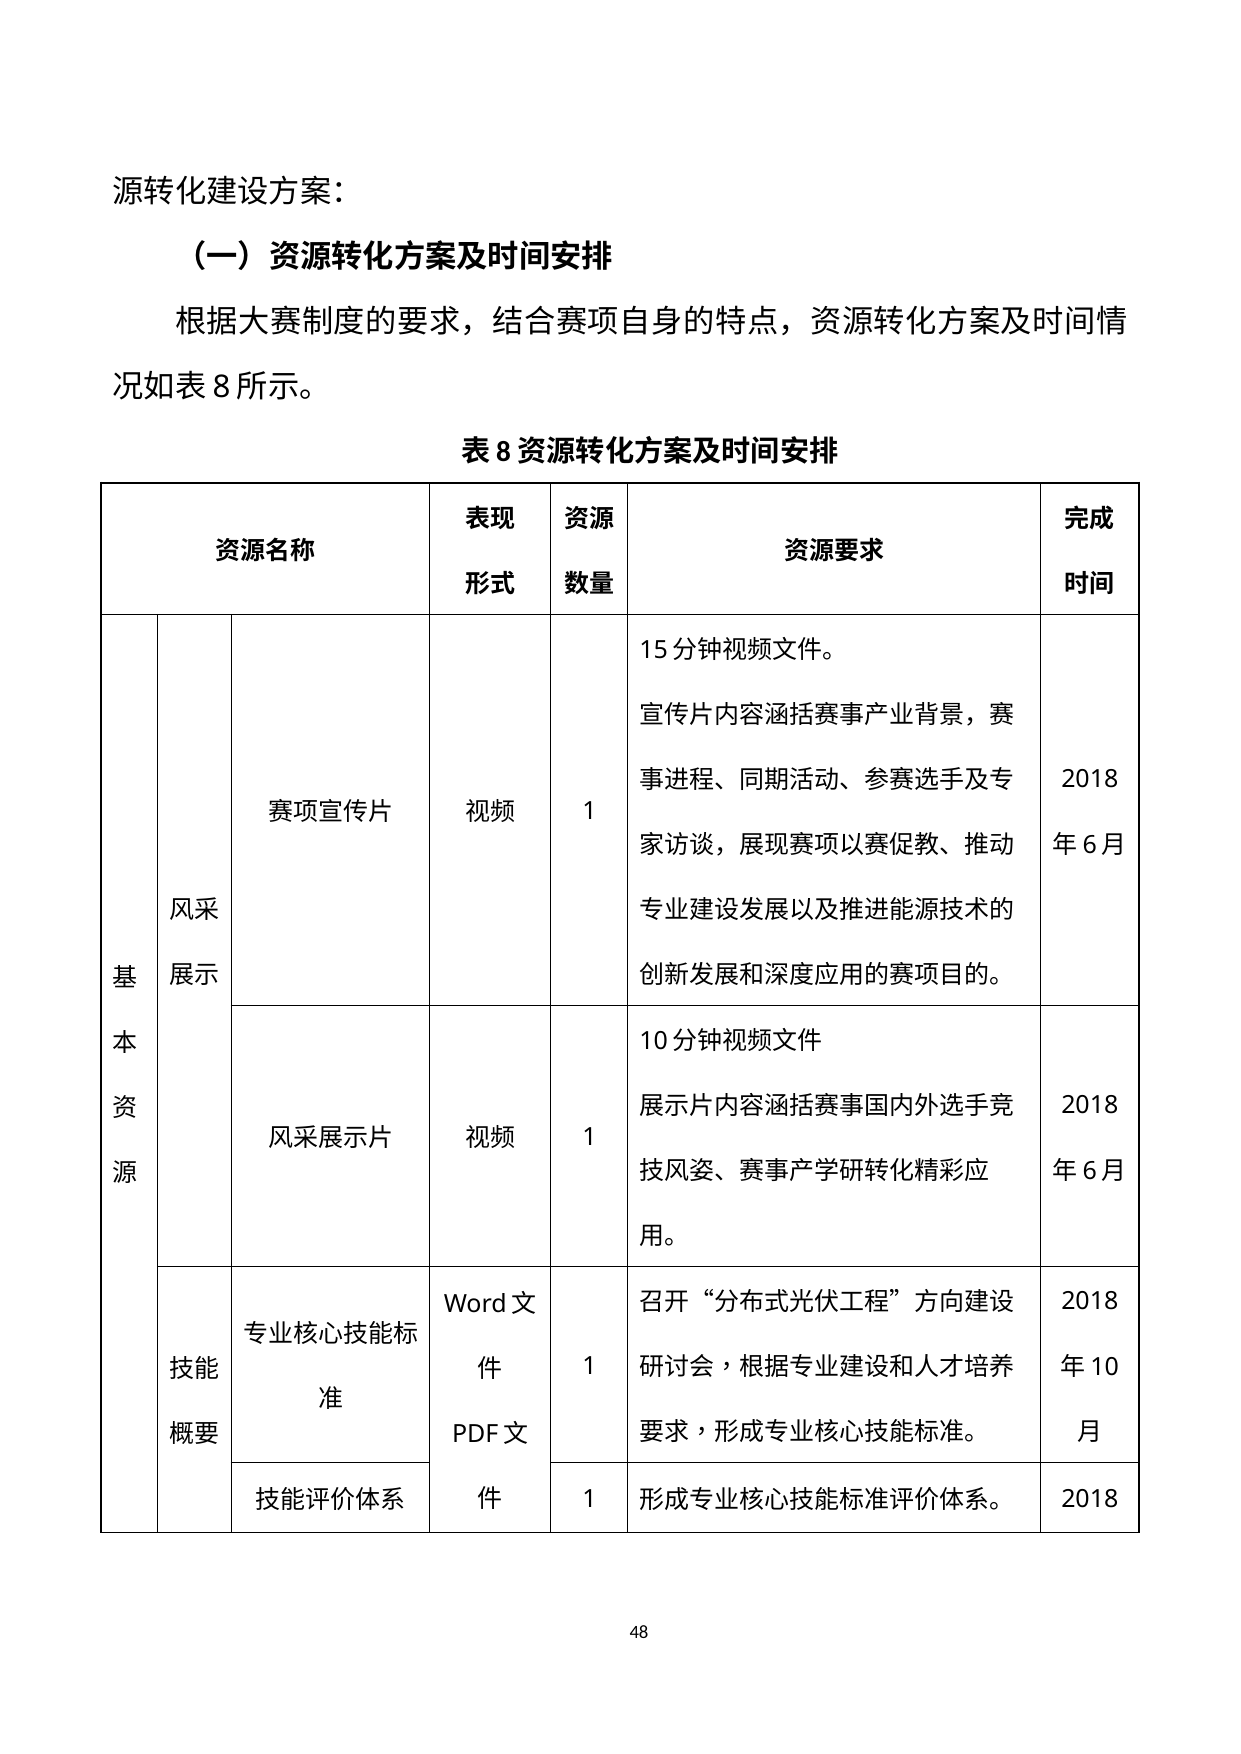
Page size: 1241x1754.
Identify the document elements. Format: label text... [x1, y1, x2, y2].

table_cell 10分钟视频文件 展示片内容涵括赛事国内外选手竞技风姿、赛事产学研转化精彩应用。 [628, 1006, 1040, 1266]
table_cell 2018年10月 [1041, 1463, 1138, 1532]
table_cell 1 [551, 1267, 627, 1462]
table_cell 专业核心技能标准 [232, 1267, 429, 1462]
table_cell 风采展示 [158, 615, 231, 1266]
table_header 完成 时间 [1041, 484, 1138, 614]
table_cell 15分钟视频文件。 宣传片内容涵括赛事产业背景，赛事进程、同期活动、参赛选手及专家访谈，展现赛项以赛促教、推动专业建设发展以及推进能源技术的创新发展和深度应用的赛项目的。 [628, 615, 1040, 1005]
table_cell 视频 [430, 615, 550, 1005]
table_header 资源要求 [628, 484, 1040, 614]
table_cell 2018年6月 [1041, 1006, 1138, 1266]
table_cell 风采展示片 [232, 1006, 429, 1266]
table_cell 基本资源 [102, 615, 157, 1532]
table_cell 赛项宣传片 [232, 615, 429, 1005]
table_cell 1 [551, 615, 627, 1005]
table_cell 1 [551, 1463, 627, 1532]
table_cell 视频 [430, 1006, 550, 1266]
text 根据大赛制度的要求，结合赛项自身的特点，资源转化方案及时间情况如表8所示。 [112, 287, 1128, 417]
table_cell 2018年6月 [1041, 615, 1138, 1005]
table_cell Word文件 PDF文件 [430, 1267, 550, 1532]
table_header 资源名称 [102, 484, 429, 614]
table_cell 技能概要 [158, 1267, 231, 1532]
table_cell 2018年10月 [1041, 1267, 1138, 1462]
table_header 资源 数量 [551, 484, 627, 614]
text （一）资源转化方案及时间安排 [112, 222, 1128, 287]
table_cell 召开“分布式光伏工程”方向建设研讨会，根据专业建设和人才培养要求，形成专业核心技能标准。 [628, 1267, 1040, 1462]
table_cell 技能评价体系 [232, 1463, 429, 1532]
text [112, 157, 1128, 222]
table_cell 形成专业核心技能标准评价体系。 [628, 1463, 1040, 1532]
text 表8 资源转化方案及时间安排 [112, 417, 1128, 482]
table_header 表现 形式 [430, 484, 550, 614]
table_cell 1 [551, 1006, 627, 1266]
